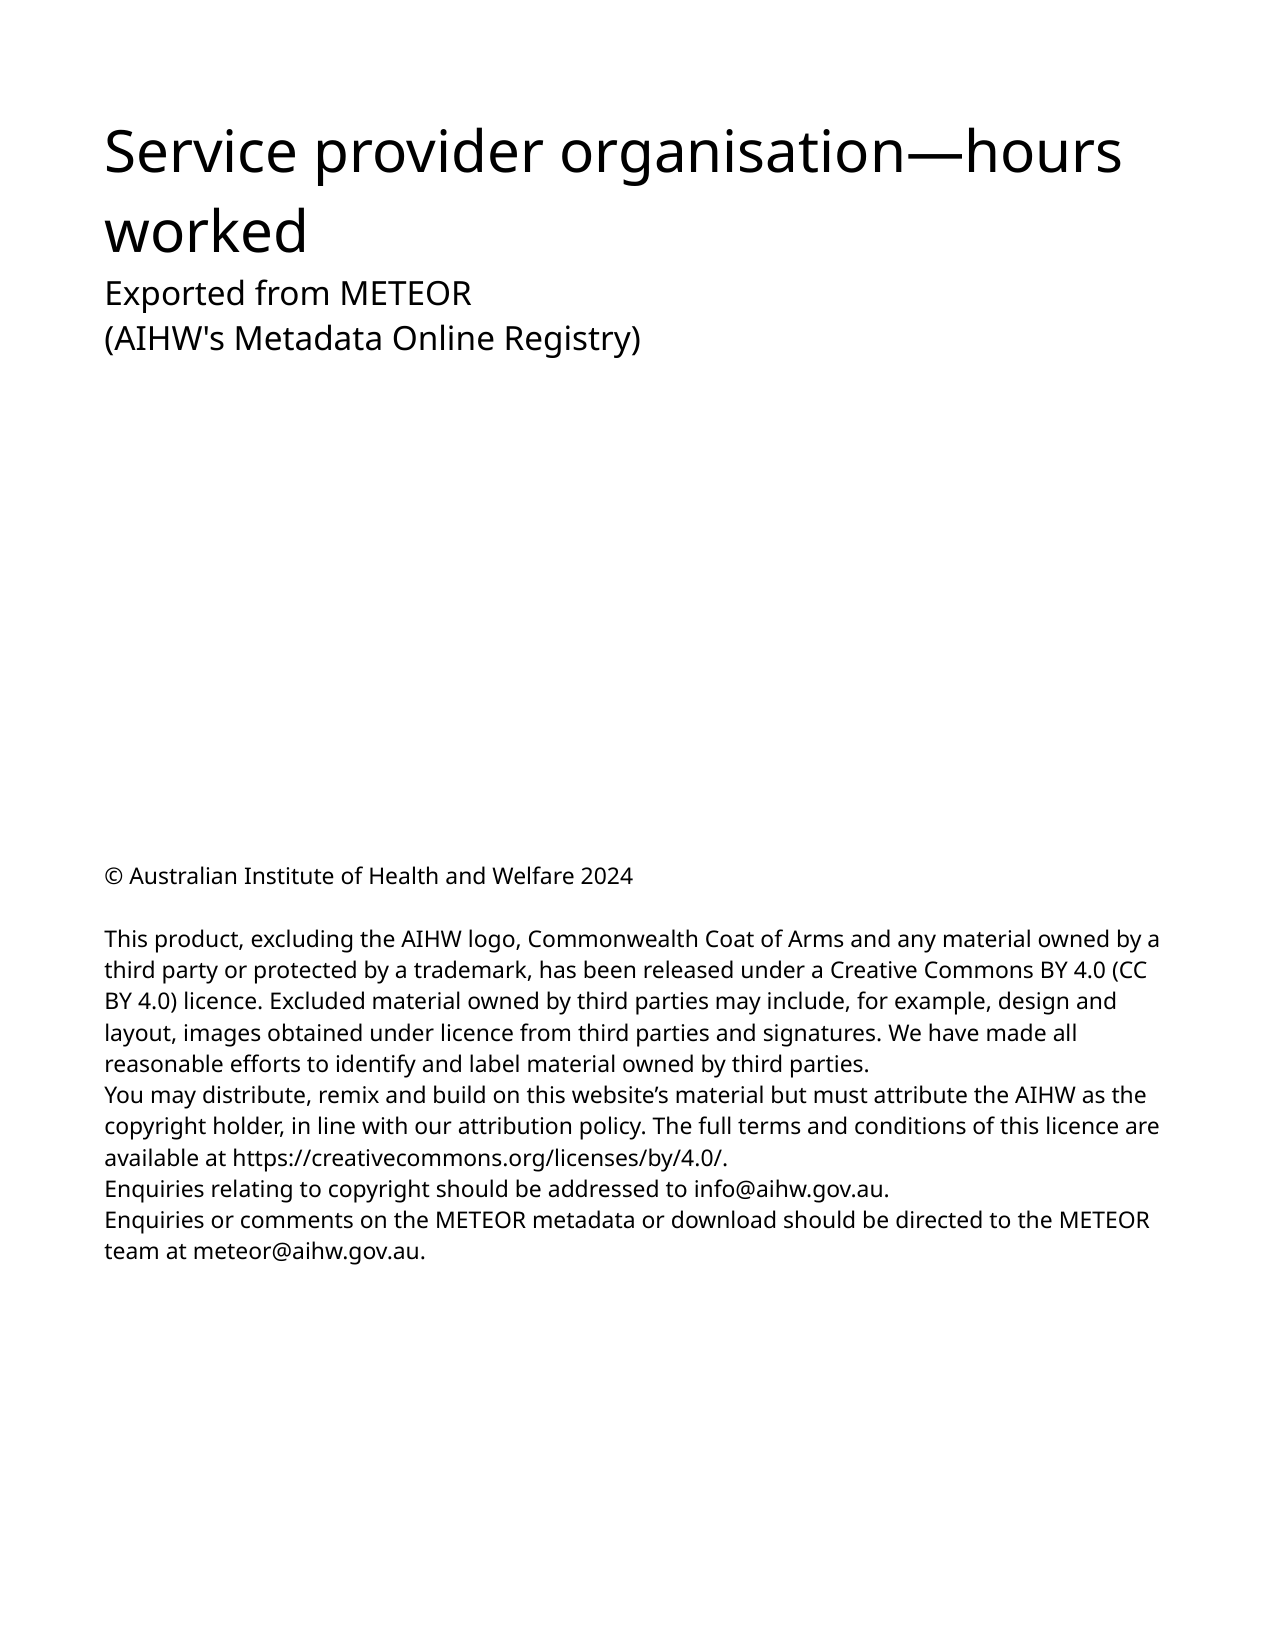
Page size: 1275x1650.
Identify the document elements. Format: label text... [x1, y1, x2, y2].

subtitle (AIHW's Metadata Online Registry) [104, 315, 1171, 360]
text Enquiries or comments on the METEOR metadata or download should be directed to the METEOR team at meteor@aihw.gov.au. [104, 1204, 1171, 1266]
title Service provider organisation—hours worked [104, 110, 1171, 269]
text You may distribute, remix and build on this website’s material but must attribute the AIHW as the copyright holder, in line with our attribution policy. The full terms and conditions of this licence are available at https://creativecommons.org/licenses/by/4.0/. [104, 1079, 1171, 1173]
text © Australian Institute of Health and Welfare 2024 [104, 860, 1171, 891]
text This product, excluding the AIHW logo, Commonwealth Coat of Arms and any material owned by a third party or protected by a trademark, has been released under a Creative Commons BY 4.0 (CC BY 4.0) licence. Excluded material owned by third parties may include, for example, design and layout, images obtained under licence from third parties and signatures. We have made all reasonable efforts to identify and label material owned by third parties. [104, 923, 1171, 1079]
subtitle Exported from METEOR [104, 269, 1171, 315]
text Enquiries relating to copyright should be addressed to info@aihw.gov.au. [104, 1173, 1171, 1204]
